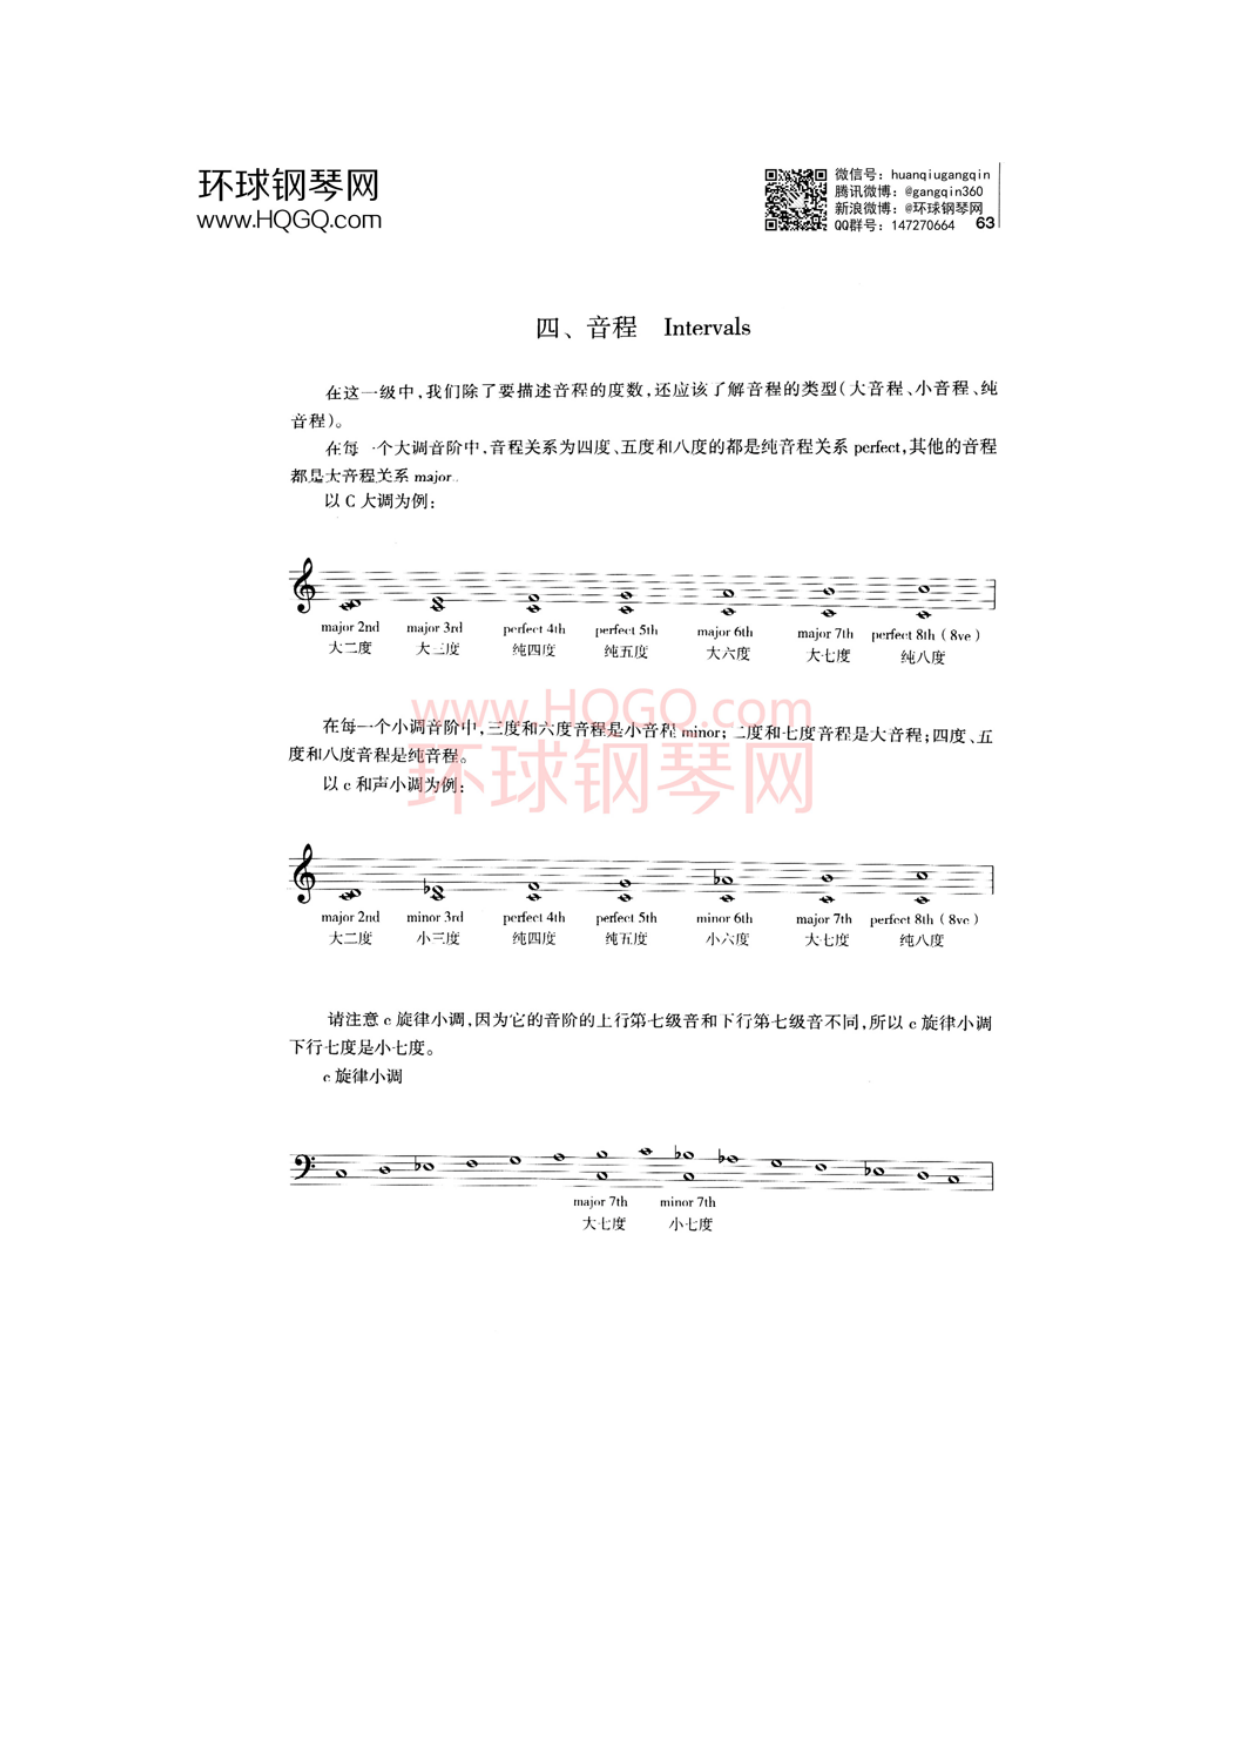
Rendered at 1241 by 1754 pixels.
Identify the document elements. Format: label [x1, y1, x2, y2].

picture [187, 162, 1032, 1342]
